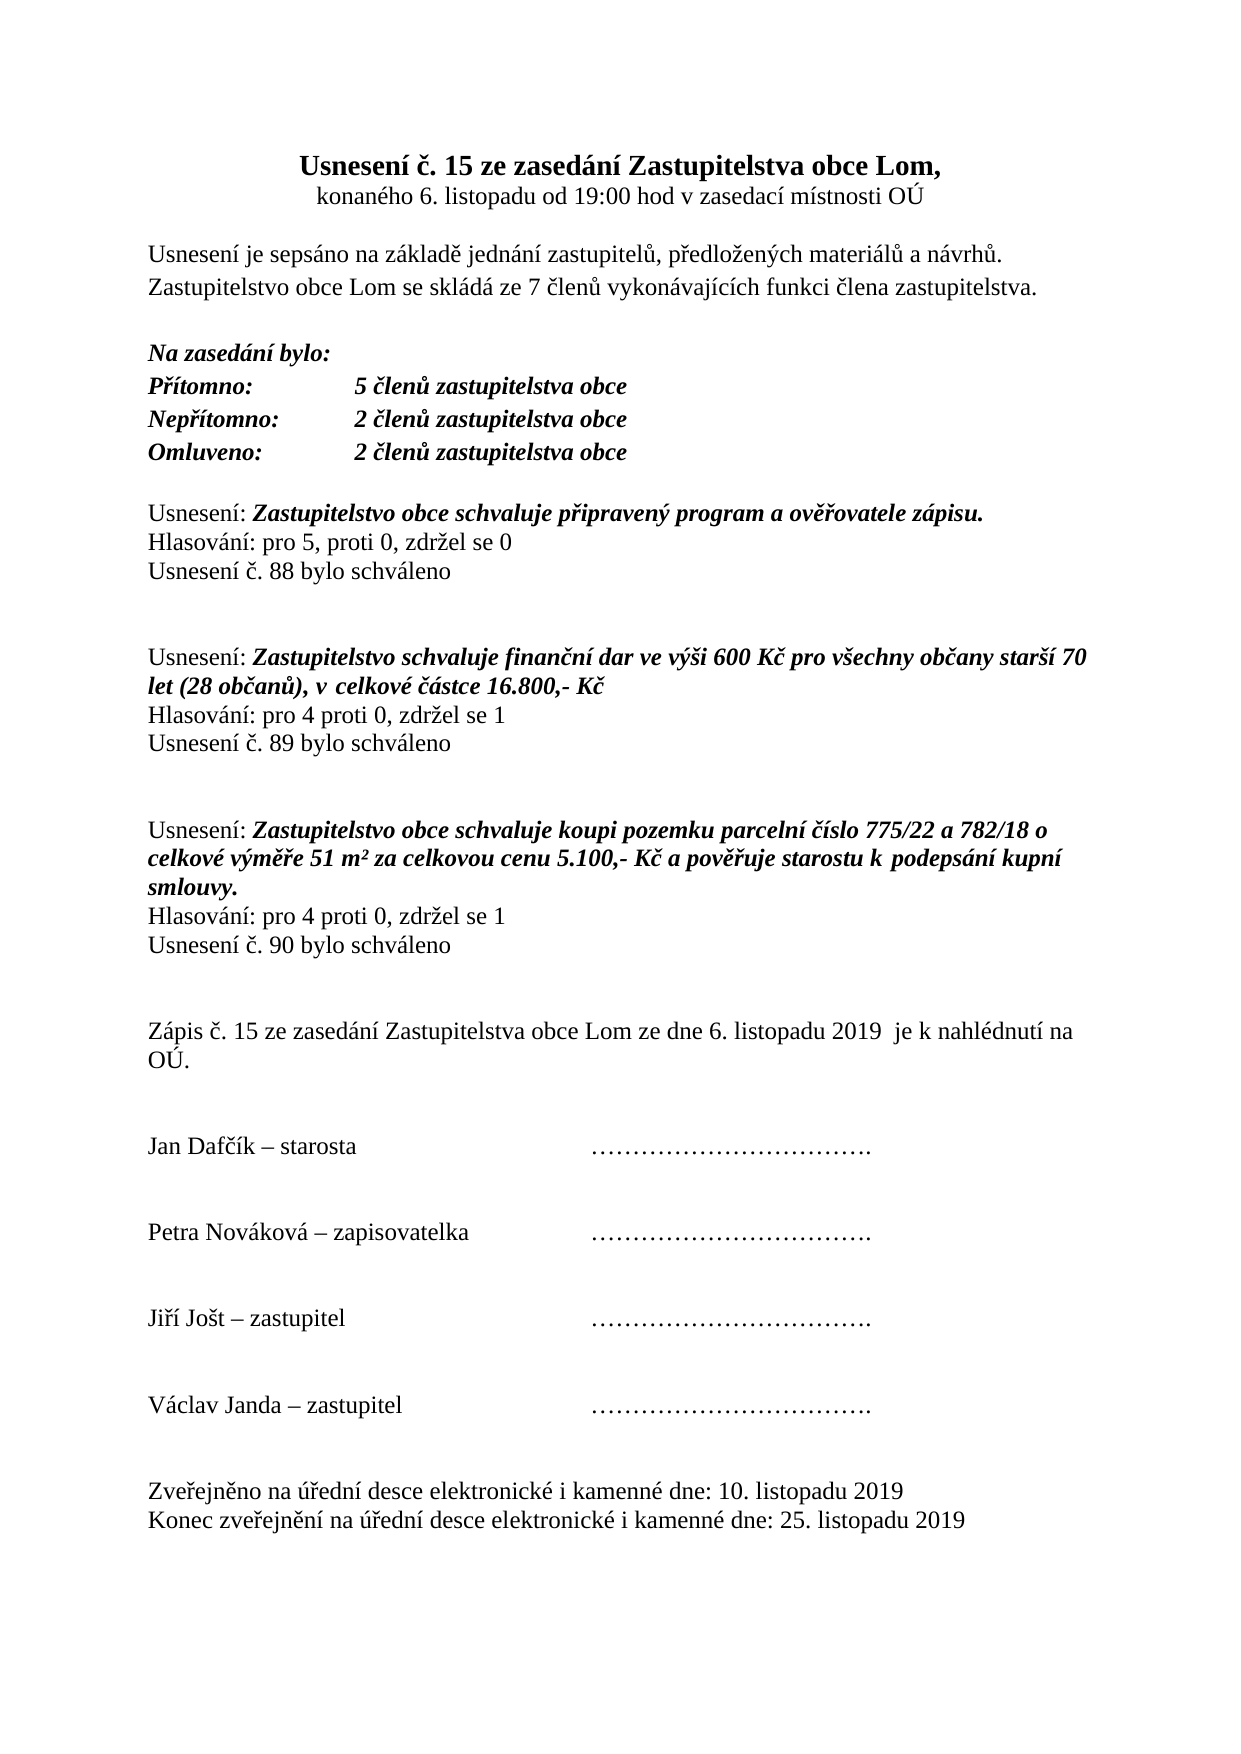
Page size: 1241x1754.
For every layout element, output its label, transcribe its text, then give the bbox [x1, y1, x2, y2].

text Hlasování: pro 4 proti 0, zdržel se 1 [148, 700, 1093, 728]
text Usnesení: Zastupitelstvo schvaluje finanční dar ve výši 600 Kč pro všechny občany starší 70 let (28 občanů), v celkové částce 16.800,- Kč [148, 642, 1093, 700]
text Usnesení č. 88 bylo schváleno [148, 556, 1093, 585]
text Petra Nováková – zapisovatelka ……………………………. [148, 1217, 1093, 1246]
text Jiří Jošt – zastupitel ……………………………. [148, 1303, 1093, 1332]
text Usnesení č. 90 bylo schváleno [148, 930, 1093, 958]
text Omluveno: 2 členů zastupitelstva obce [148, 437, 1093, 466]
text Václav Janda – zastupitel ……………………………. [148, 1390, 1093, 1418]
text Hlasování: pro 4 proti 0, zdržel se 1 [148, 901, 1093, 930]
text Hlasování: pro 5, proti 0, zdržel se 0 [148, 527, 1093, 556]
text Nepřítomno: 2 členů zastupitelstva obce [148, 404, 1093, 432]
text Usnesení č. 89 bylo schváleno [148, 728, 1093, 757]
text Zveřejněno na úřední desce elektronické i kamenné dne: 10. listopadu 2019 Konec zveřejnění na úřední desce elektronické i kamenné dne: 25. listopadu 2019 [148, 1476, 1093, 1533]
text Usnesení je sepsáno na základě jednání zastupitelů, předložených materiálů a návrhů. Zastupitelstvo obce Lom se skládá ze 7 členů vykonávajících funkci člena zastupitelstva. [148, 239, 1093, 300]
text Na zasedání bylo: [148, 338, 1093, 366]
text Přítomno: 5 členů zastupitelstva obce [148, 371, 1093, 399]
subtitle konaného 6. listopadu od 19:00 hod v zasedací místnosti OÚ [148, 181, 1093, 210]
text Zápis č. 15 ze zasedání Zastupitelstva obce Lom ze dne 6. listopadu 2019 je k nahlédnutí na OÚ. [148, 1016, 1093, 1073]
subtitle Usnesení č. 15 ze zasedání Zastupitelstva obce Lom, [148, 148, 1093, 181]
text Usnesení: Zastupitelstvo obce schvaluje připravený program a ověřovatele zápisu. [148, 498, 1093, 527]
text Jan Dafčík – starosta ……………………………. [148, 1131, 1093, 1160]
text Usnesení: Zastupitelstvo obce schvaluje koupi pozemku parcelní číslo 775/22 a 782/18 o celkové výměře 51 m² za celkovou cenu 5.100,- Kč a pověřuje starostu k podepsání kupní smlouvy. [148, 815, 1093, 901]
